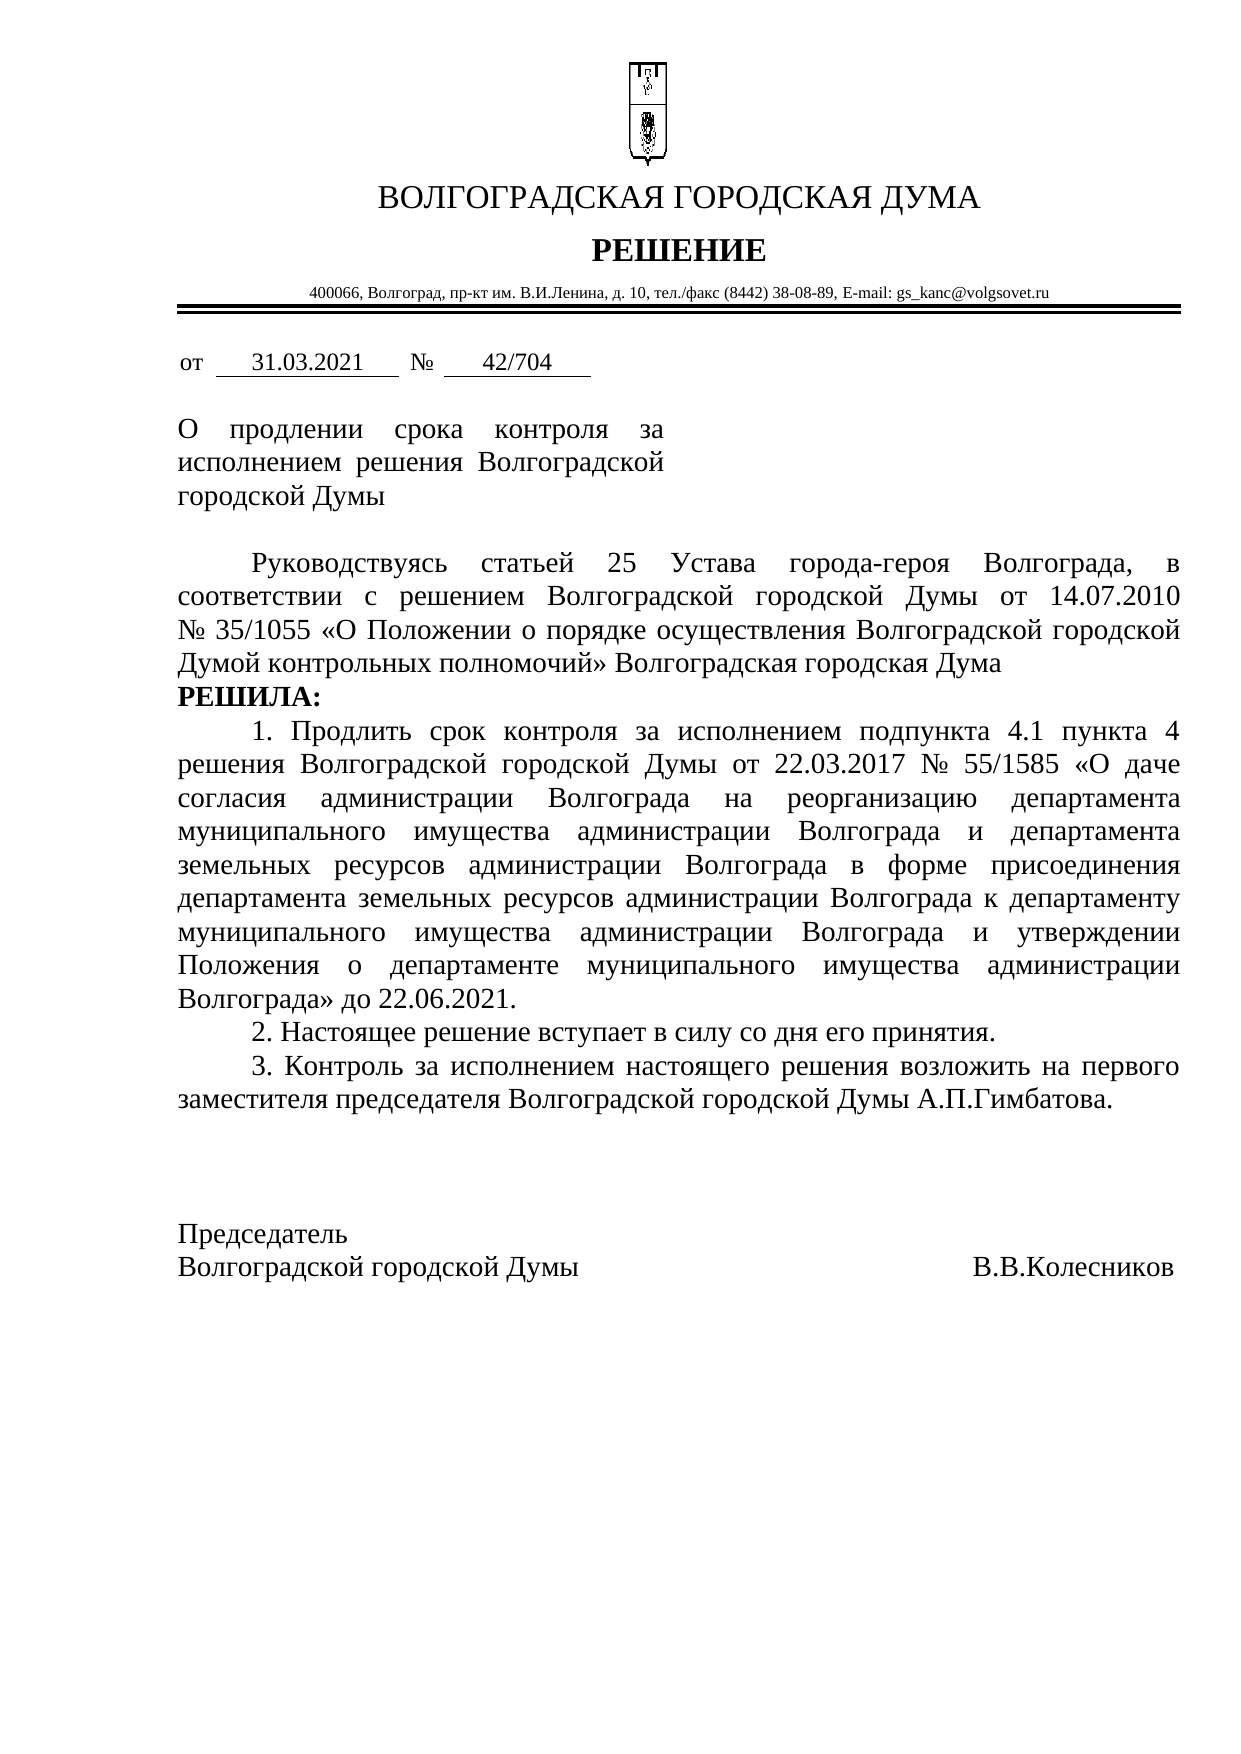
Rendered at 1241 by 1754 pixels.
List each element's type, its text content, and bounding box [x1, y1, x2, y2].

text РЕШИЛА: [177, 679, 1181, 713]
table_header 42/704 [444, 348, 591, 376]
text О продлении срока контроля за исполнением решения Волгоградской городской Думы [177, 411, 664, 511]
text 3. Контроль за исполнением настоящего решения возложить на первого заместителя председателя Волгоградской городской Думы А.П.Гимбатова. [177, 1048, 1181, 1115]
text ВОЛГОГРАДСКая городская дума [177, 178, 1181, 216]
text Волгоградской городской Думы В.В.Колесников [177, 1249, 1181, 1283]
text РЕШЕНИЕ [177, 231, 1181, 269]
table_header от [166, 348, 216, 376]
text 1. Продлить срок контроля за исполнением подпункта 4.1 пункта 4 решения Волгоградской городской Думы от 22.03.2017 № 55/1585 «О даче согласия администрации Волгограда на реорганизацию департамента муниципального имущества администрации Волгограда и департамента земельных ресурсов администрации Волгограда в форме присоединения департамента земельных ресурсов администрации Волгограда к департаменту муниципального имущества администрации Волгограда и утверждении Положения о департаменте муниципального имущества администрации Волгограда» до 22.06.2021. [177, 713, 1181, 1014]
text Председатель [177, 1216, 1181, 1249]
table_header № [399, 348, 444, 376]
text 2. Настоящее решение вступает в силу со дня его принятия. [177, 1014, 1181, 1048]
table_header 31.03.2021 [216, 348, 399, 376]
text 400066, Волгоград, пр-кт им. В.И.Ленина, д. 10, тел./факс (8442) 38-08-89, E-mail: gs_kanc@volgsovet.ru [177, 283, 1181, 304]
text Руководствуясь статьей 25 Устава города-героя Волгограда, в соответствии с решением Волгоградской городской Думы от 14.07.2010 № 35/1055 «О Положении о порядке осуществления Волгоградской городской Думой контрольных полномочий» Волгоградская городская Дума [177, 545, 1181, 679]
